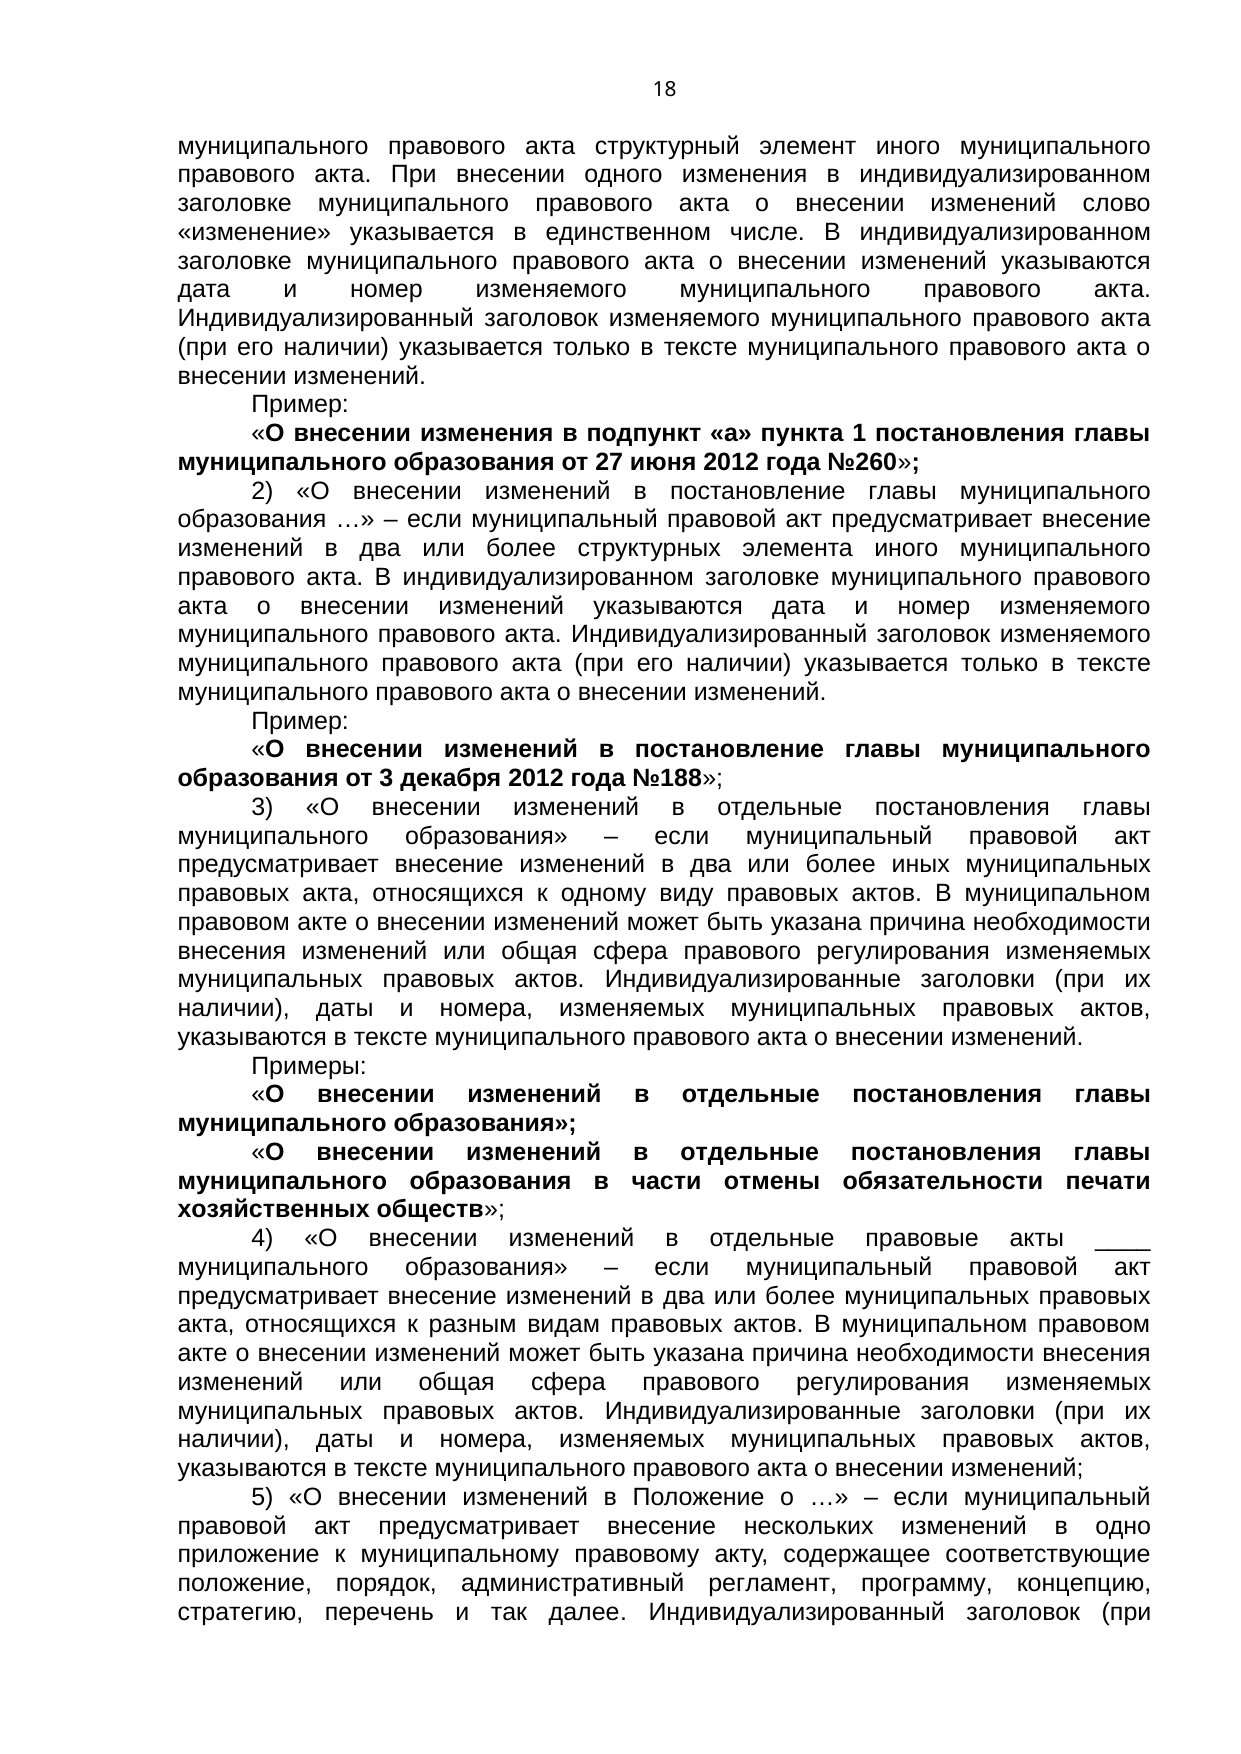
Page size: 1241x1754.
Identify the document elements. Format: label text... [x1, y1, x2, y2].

text Пример: [177, 389, 1152, 418]
text Пример: [177, 706, 1152, 734]
text «О внесении изменений в постановление главы муниципального образования от 3 декабря 2012 года №188»; [177, 734, 1152, 792]
text Примеры: [177, 1051, 1152, 1079]
text 4) «О внесении изменений в отдельные правовые акты ____ муниципального образования» – если муниципальный правовой акт предусматривает внесение изменений в два или более муниципальных правовых акта, относящихся к разным видам правовых актов. В муниципальном правовом акте о внесении изменений может быть указана причина необходимости внесения изменений или общая сфера правового регулирования изменяемых муниципальных правовых актов. Индивидуализированные заголовки (при их наличии), даты и номера, изменяемых муниципальных правовых актов, указываются в тексте муниципального правового акта о внесении изменений; [177, 1223, 1152, 1482]
text «О внесении изменений в отдельные постановления главы муниципального образования в части отмены обязательности печати хозяйственных обществ»; [177, 1137, 1152, 1223]
text «О внесении изменений в отдельные постановления главы муниципального образования»; [177, 1079, 1152, 1137]
text 3) «О внесении изменений в отдельные постановления главы муниципального образования» – если муниципальный правовой акт предусматривает внесение изменений в два или более иных муниципальных правовых акта, относящихся к одному виду правовых актов. В муниципальном правовом акте о внесении изменений может быть указана причина необходимости внесения изменений или общая сфера правового регулирования изменяемых муниципальных правовых актов. Индивидуализированные заголовки (при их наличии), даты и номера, изменяемых муниципальных правовых актов, указываются в тексте муниципального правового акта о внесении изменений. [177, 792, 1152, 1051]
text 2) «О внесении изменений в постановление главы муниципального образования …» – если муниципальный правовой акт предусматривает внесение изменений в два или более структурных элемента иного муниципального правового акта. В индивидуализированном заголовке муниципального правового акта о внесении изменений указываются дата и номер изменяемого муниципального правового акта. Индивидуализированный заголовок изменяемого муниципального правового акта (при его наличии) указывается только в тексте муниципального правового акта о внесении изменений. [177, 476, 1152, 706]
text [177, 1482, 1152, 1626]
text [177, 131, 1152, 389]
text «О внесении изменения в подпункт «а» пункта 1 постановления главы муниципального образования от 27 июня 2012 года №260»; [177, 418, 1152, 476]
